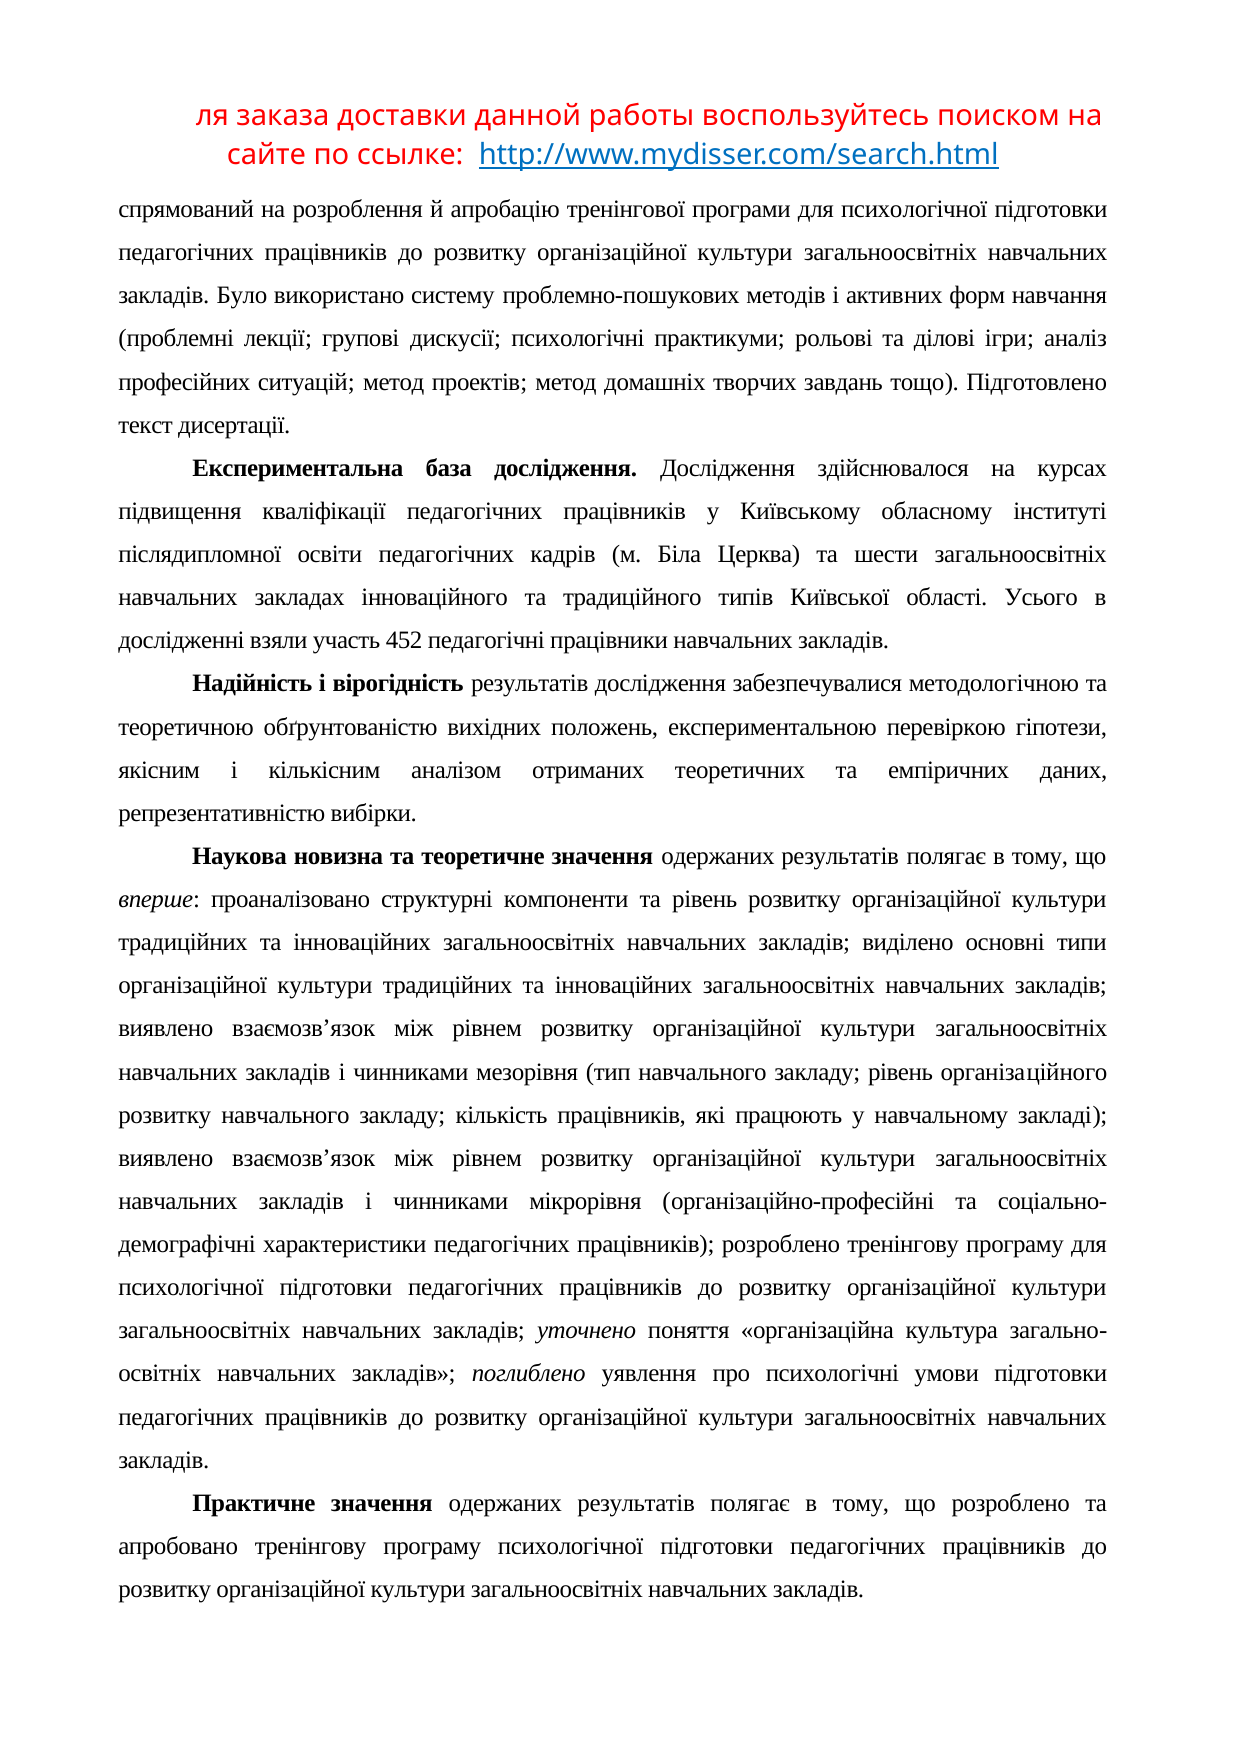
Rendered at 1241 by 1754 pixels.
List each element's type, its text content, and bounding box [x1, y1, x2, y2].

text Експериментальна база дослідження. Дослідження здійснювалося на курсах підвищення кваліфікації педагогічних працівників у Київському обласному інституті післядипломної освіти педагогічних кадрів (м. Біла Церква) та шести загальноосвітніх навчальних закладах інноваційного та традиційного типів Київської області. Усього в дослідженні взяли участь 452 педагогічні працівники навчальних закладів. [118, 453, 1107, 654]
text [118, 194, 1107, 438]
text Надійність і вірогідність результатів дослідження забезпечувалися методологічною та теоретичною обґрунтованістю вихідних положень, експериментальною перевіркою гіпотези, якісним і кількісним аналізом отриманих теоретичних та емпіричних даних, репрезентативністю вибірки. [118, 668, 1107, 827]
text Практичне значення одержаних результатів полягає в тому, що розроблено та апробовано тренінгову програму психологічної підготовки педагогічних працівників до розвитку організаційної культури загальноосвітніх навчальних закладів. [118, 1488, 1107, 1603]
text Наукова новизна та теоретичне значення одержаних результатів полягає в тому, що вперше: проаналізовано структурні компоненти та рівень розвитку організаційної культури традиційних та інноваційних загальноосвітніх навчальних закладів; виділено основні типи організаційної культури традиційних та інноваційних загальноосвітніх навчальних закладів; виявлено взаємозв’язок між рівнем розвитку організаційної культури загальноосвітніх навчальних закладів і чинниками мезорівня (тип навчального закладу; рівень організаційного розвитку навчального закладу; кількість працівників, які працюють у навчальному закладі); виявлено взаємозв’язок між рівнем розвитку організаційної культури загальноосвітніх навчальних закладів і чинниками мікрорівня (організаційно-професійні та соціально-демографічні характеристики педагогічних працівників); розроблено тренінгову програму для психологічної підготовки педагогічних працівників до розвитку організаційної культури загальноосвітніх навчальних закладів; уточнено поняття «організаційна культура загальноосвітніх навчальних закладів»; поглиблено уявлення про психологічні умови підготовки педагогічних працівників до розвитку організаційної культури загальноосвітніх навчальних закладів. [118, 841, 1107, 1473]
